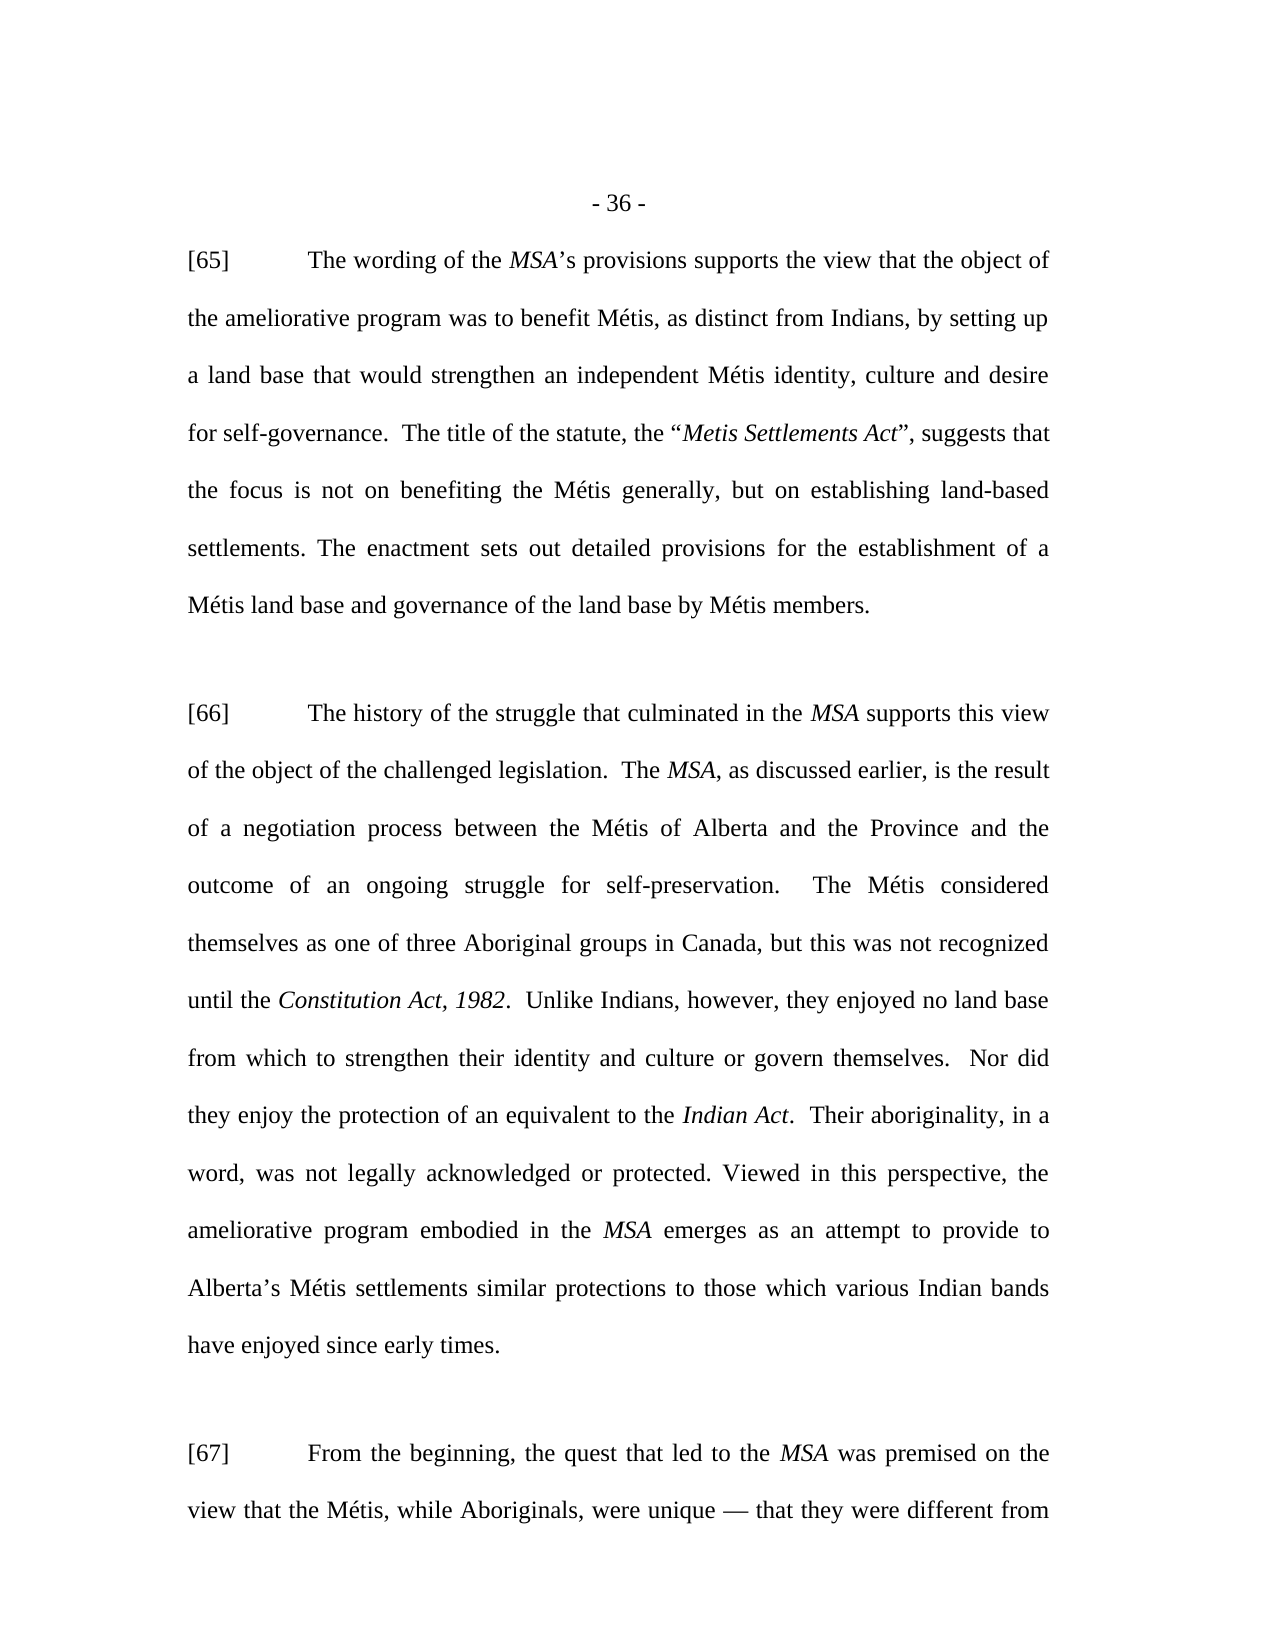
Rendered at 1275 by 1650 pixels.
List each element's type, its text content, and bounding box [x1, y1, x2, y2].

text The wording of the MSA’s provisions supports the view that the object of the ameliorative program was to benefit Métis, as distinct from Indians, by setting up a land base that would strengthen an independent Métis identity, culture and desire for self-governance. The title of the statute, the “Metis Settlements Act”, suggests that the focus is not on benefiting the Métis generally, but on establishing land-based settlements. The enactment sets out detailed provisions for the establishment of a Métis land base and governance of the land base by Métis members. [187, 245, 1050, 619]
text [187, 1438, 1050, 1524]
text The history of the struggle that culminated in the MSA supports this view of the object of the challenged legislation. The MSA, as discussed earlier, is the result of a negotiation process between the Métis of Alberta and the Province and the outcome of an ongoing struggle for self-preservation. The Métis considered themselves as one of three Aboriginal groups in Canada, but this was not recognized until the Constitution Act, 1982. Unlike Indians, however, they enjoyed no land base from which to strengthen their identity and culture or govern themselves. Nor did they enjoy the protection of an equivalent to the Indian Act. Their aboriginality, in a word, was not legally acknowledged or protected. Viewed in this perspective, the ameliorative program embodied in the MSA emerges as an attempt to provide to Alberta’s Métis settlements similar protections to those which various Indian bands have enjoyed since early times. [187, 698, 1050, 1359]
